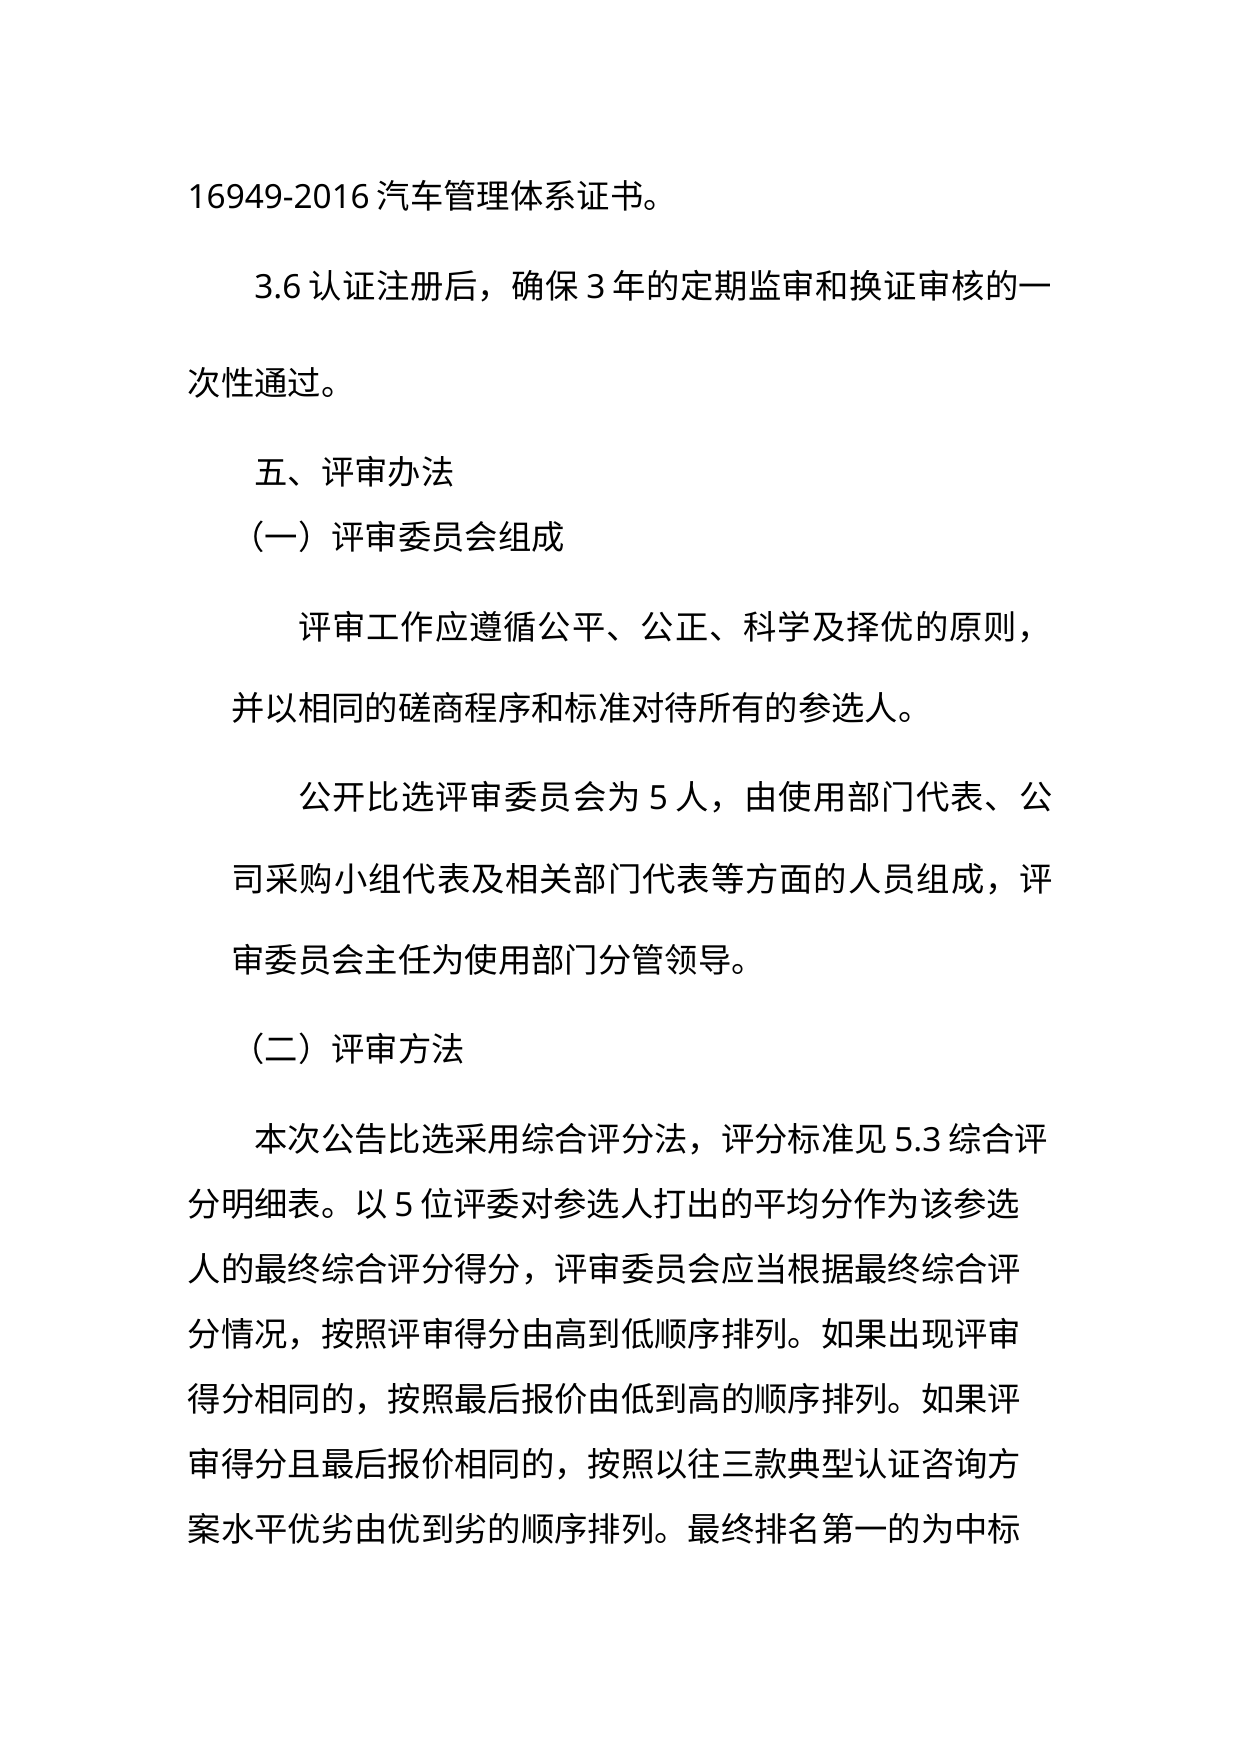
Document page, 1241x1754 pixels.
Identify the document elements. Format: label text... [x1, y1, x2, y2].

text 五、评审办法 [187, 438, 1053, 503]
text 公开比选评审委员会为5人，由使用部门代表、公司采购小组代表及相关部门代表等方面的人员组成，评审委员会主任为使用部门分管领导。 [231, 763, 1053, 990]
text （一）评审委员会组成 [231, 503, 1053, 568]
text 3.6认证注册后，确保3年的定期监审和换证审核的一次性通过。 [187, 251, 1053, 414]
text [187, 1104, 1053, 1559]
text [187, 162, 1053, 227]
text （二）评审方法 [231, 1015, 1053, 1080]
text 评审工作应遵循公平、公正、科学及择优的原则，并以相同的磋商程序和标准对待所有的参选人。 [231, 592, 1053, 738]
